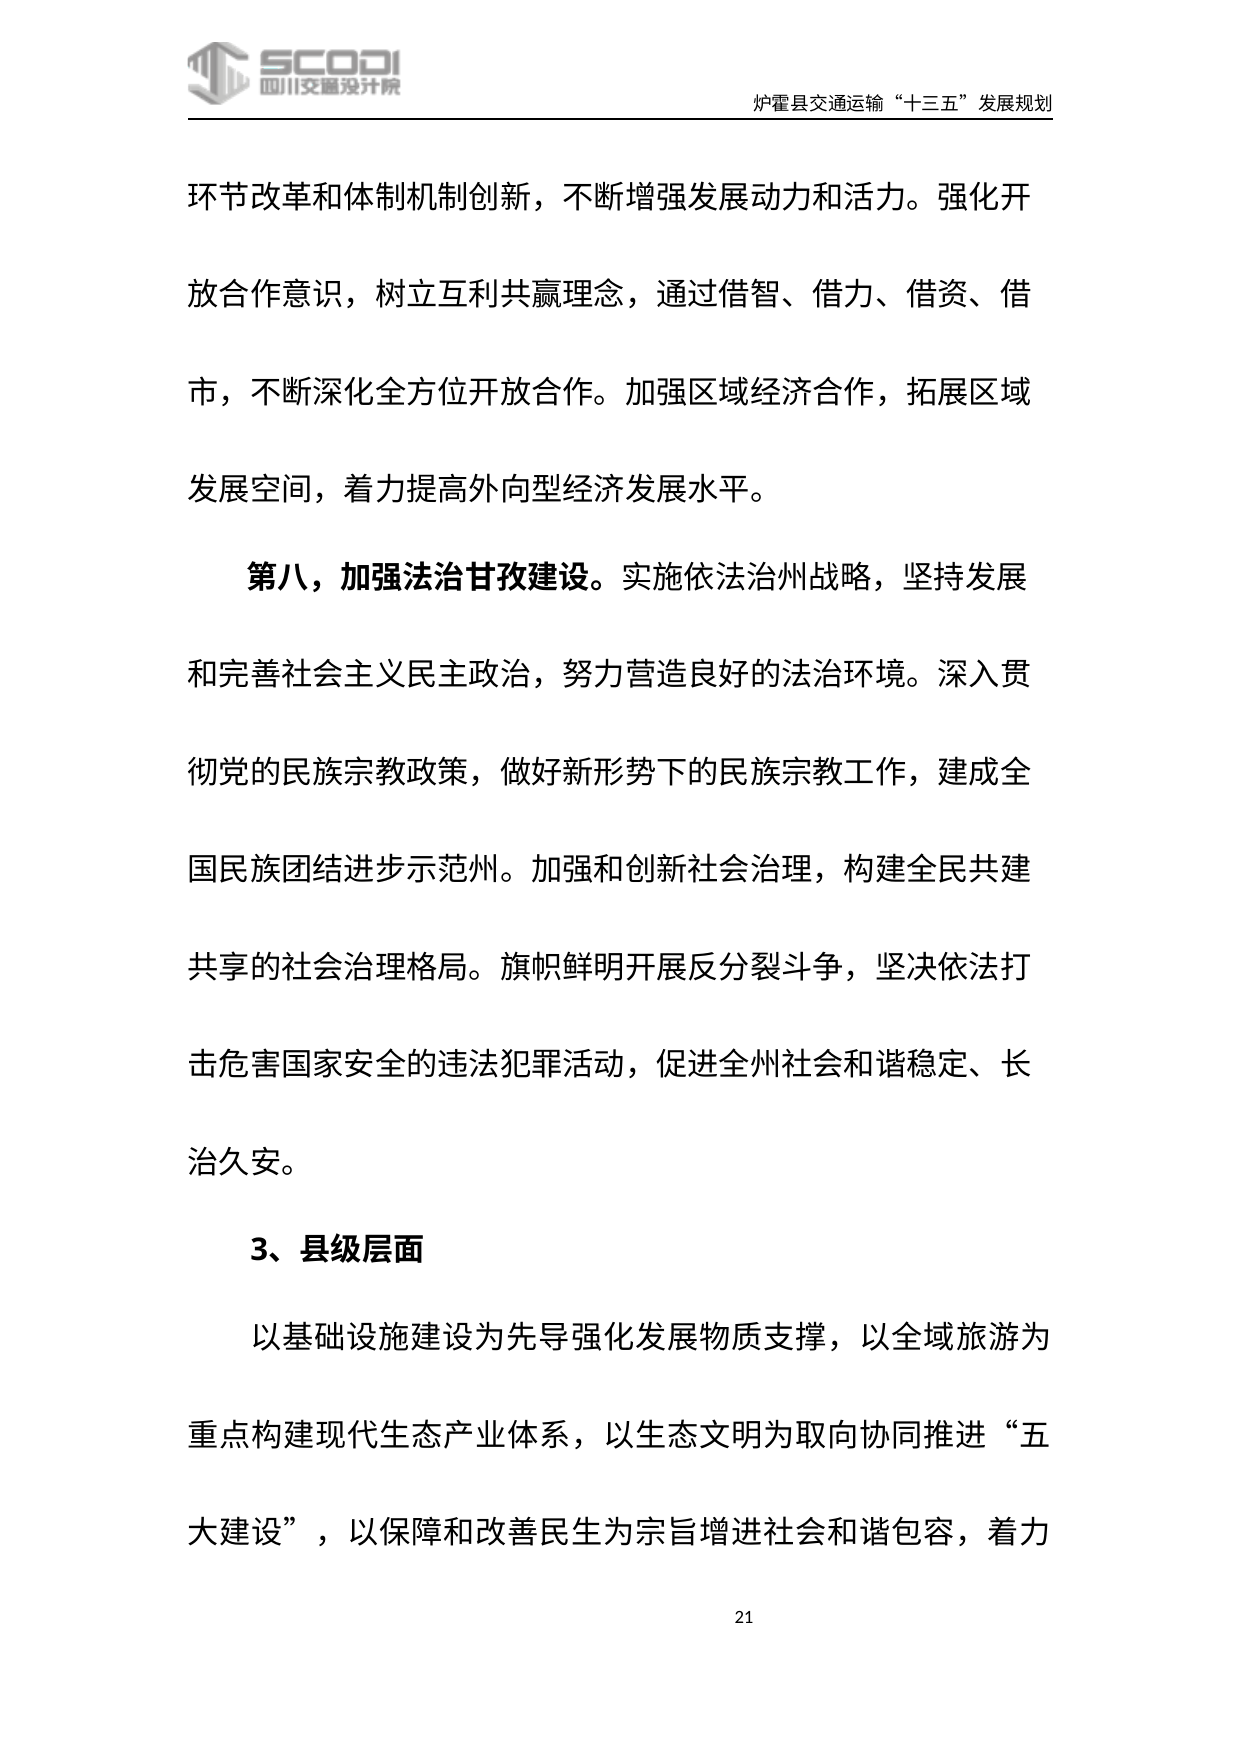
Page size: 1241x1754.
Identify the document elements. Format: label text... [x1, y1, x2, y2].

text 3、县级层面 [187, 1215, 1053, 1280]
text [187, 1302, 1053, 1562]
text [187, 162, 1053, 519]
picture [187, 42, 402, 108]
text 第八，加强法治甘孜建设。实施依法治州战略，坚持发展和完善社会主义民主政治，努力营造良好的法治环境。深入贯彻党的民族宗教政策，做好新形势下的民族宗教工作，建成全国民族团结进步示范州。加强和创新社会治理，构建全民共建共享的社会治理格局。旗帜鲜明开展反分裂斗争，坚决依法打击危害国家安全的违法犯罪活动，促进全州社会和谐稳定、长治久安。 [187, 542, 1053, 1192]
